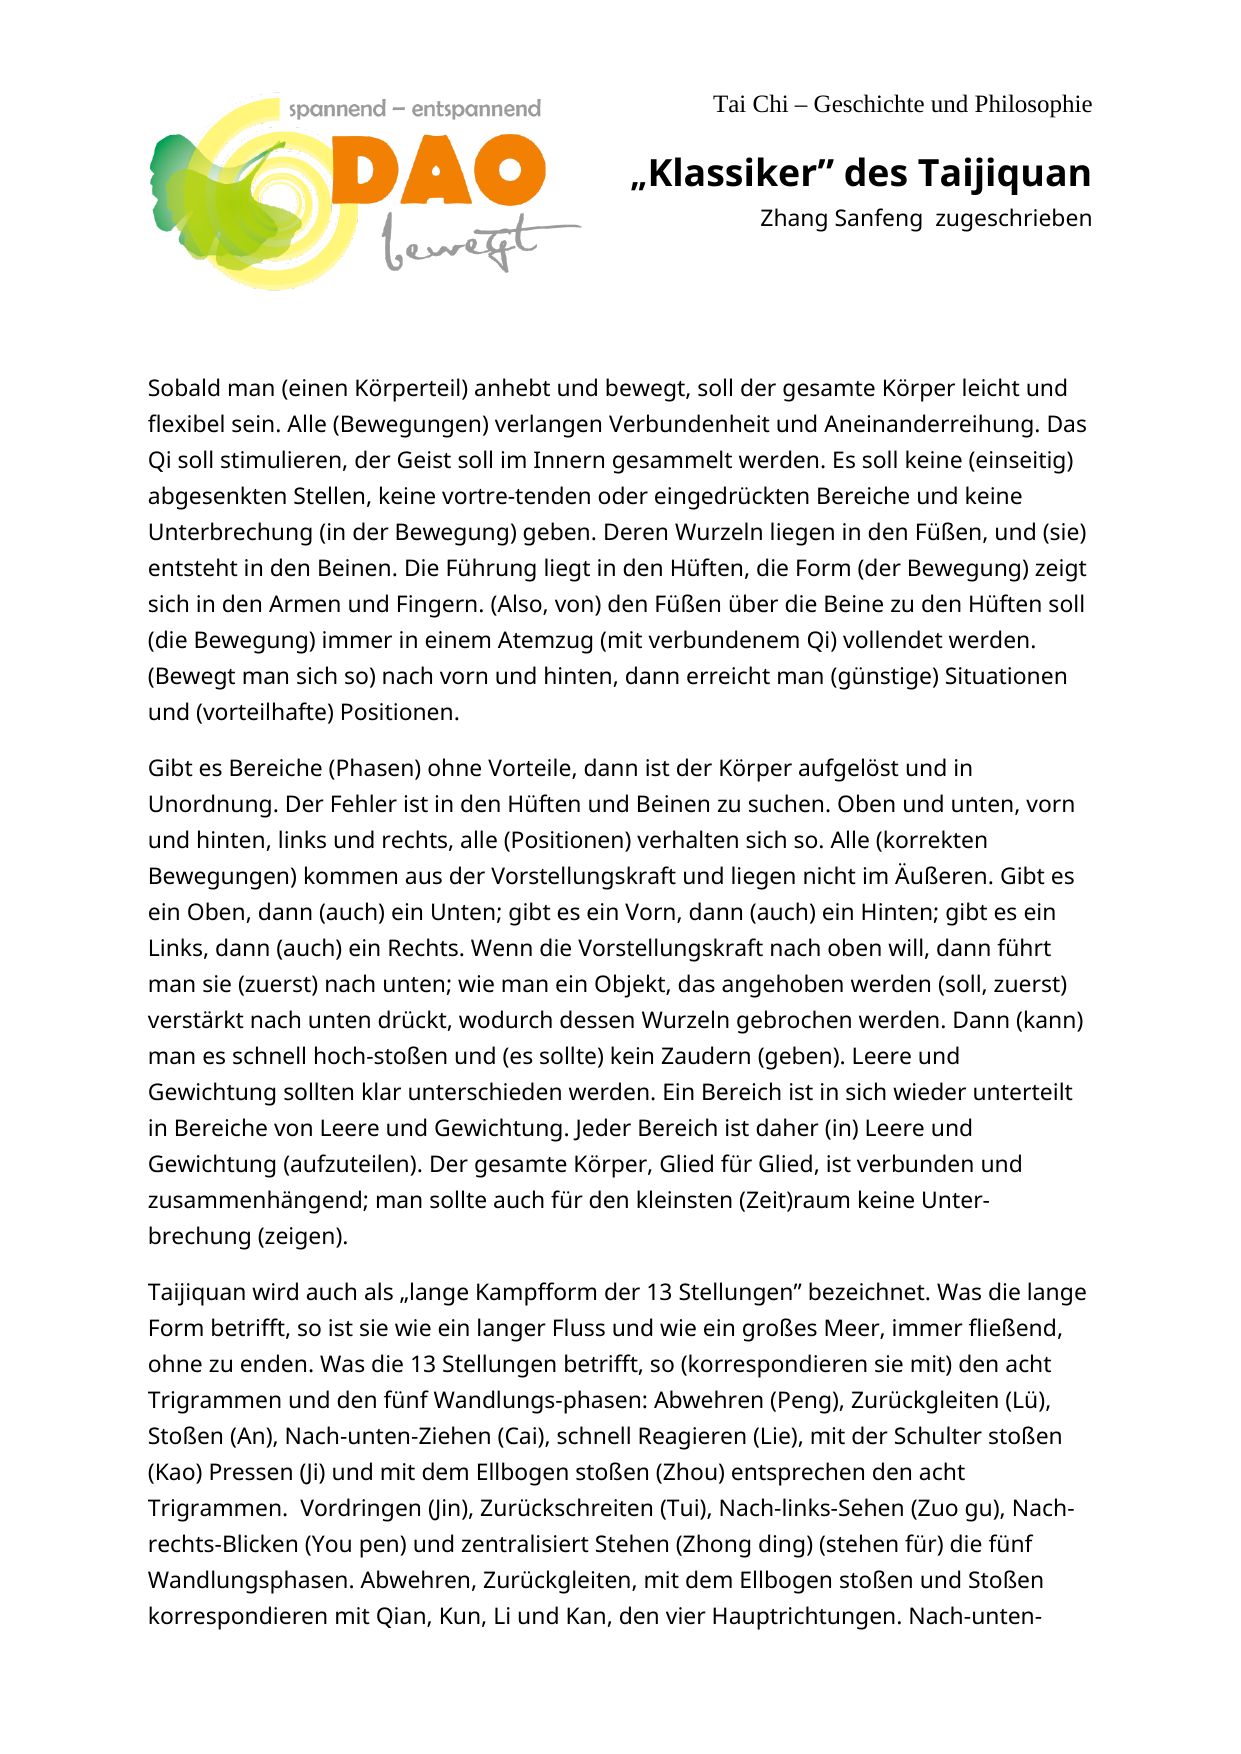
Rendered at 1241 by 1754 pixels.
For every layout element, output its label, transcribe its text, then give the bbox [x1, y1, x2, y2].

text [148, 1276, 1092, 1631]
text „Klassiker” des Taijiquan Zhang Sanfeng zugeschrieben [148, 146, 1092, 233]
text Gibt es Bereiche (Phasen) ohne Vorteile, dann ist der Körper aufgelöst und in Unordnung. Der Fehler ist in den Hüften und Beinen zu suchen. Oben und unten, vorn und hinten, links und rechts, alle (Positionen) verhalten sich so. Alle (korrekten Bewegungen) kommen aus der Vorstellungskraft und liegen nicht im Äußeren. Gibt es ein Oben, dann (auch) ein Unten; gibt es ein Vorn, dann (auch) ein Hinten; gibt es ein Links, dann (auch) ein Rechts. Wenn die Vorstellungskraft nach oben will, dann führt man sie (zuerst) nach unten; wie man ein Objekt, das angehoben werden (soll, zuerst) verstärkt nach unten drückt, wodurch dessen Wurzeln gebrochen werden. Dann (kann) man es schnell hoch-stoßen und (es sollte) kein Zaudern (geben). Leere und Gewichtung sollten klar unterschieden werden. Ein Bereich ist in sich wieder unterteilt in Bereiche von Leere und Gewichtung. Jeder Bereich ist daher (in) Leere und Gewichtung (aufzuteilen). Der gesamte Körper, Glied für Glied, ist verbunden und zusammenhängend; man sollte auch für den kleinsten (Zeit)raum keine Unter-brechung (zeigen). [148, 752, 1092, 1251]
picture [148, 117, 586, 146]
picture [148, 233, 586, 299]
text Tai Chi – Geschichte und Philosophie [148, 89, 1092, 117]
text Sobald man (einen Körperteil) anhebt und bewegt, soll der gesamte Körper leicht und flexibel sein. Alle (Bewegungen) verlangen Verbundenheit und Aneinanderreihung. Das Qi soll stimulieren, der Geist soll im Innern gesammelt werden. Es soll keine (einseitig) abgesenkten Stellen, keine vortre-tenden oder eingedrückten Bereiche und keine Unterbrechung (in der Bewegung) geben. Deren Wurzeln liegen in den Füßen, und (sie) entsteht in den Beinen. Die Führung liegt in den Hüften, die Form (der Bewegung) zeigt sich in den Armen und Fingern. (Also, von) den Füßen über die Beine zu den Hüften soll (die Bewegung) immer in einem Atemzug (mit verbundenem Qi) vollendet werden. (Bewegt man sich so) nach vorn und hinten, dann erreicht man (günstige) Situationen und (vorteilhafte) Positionen. [148, 372, 1092, 727]
